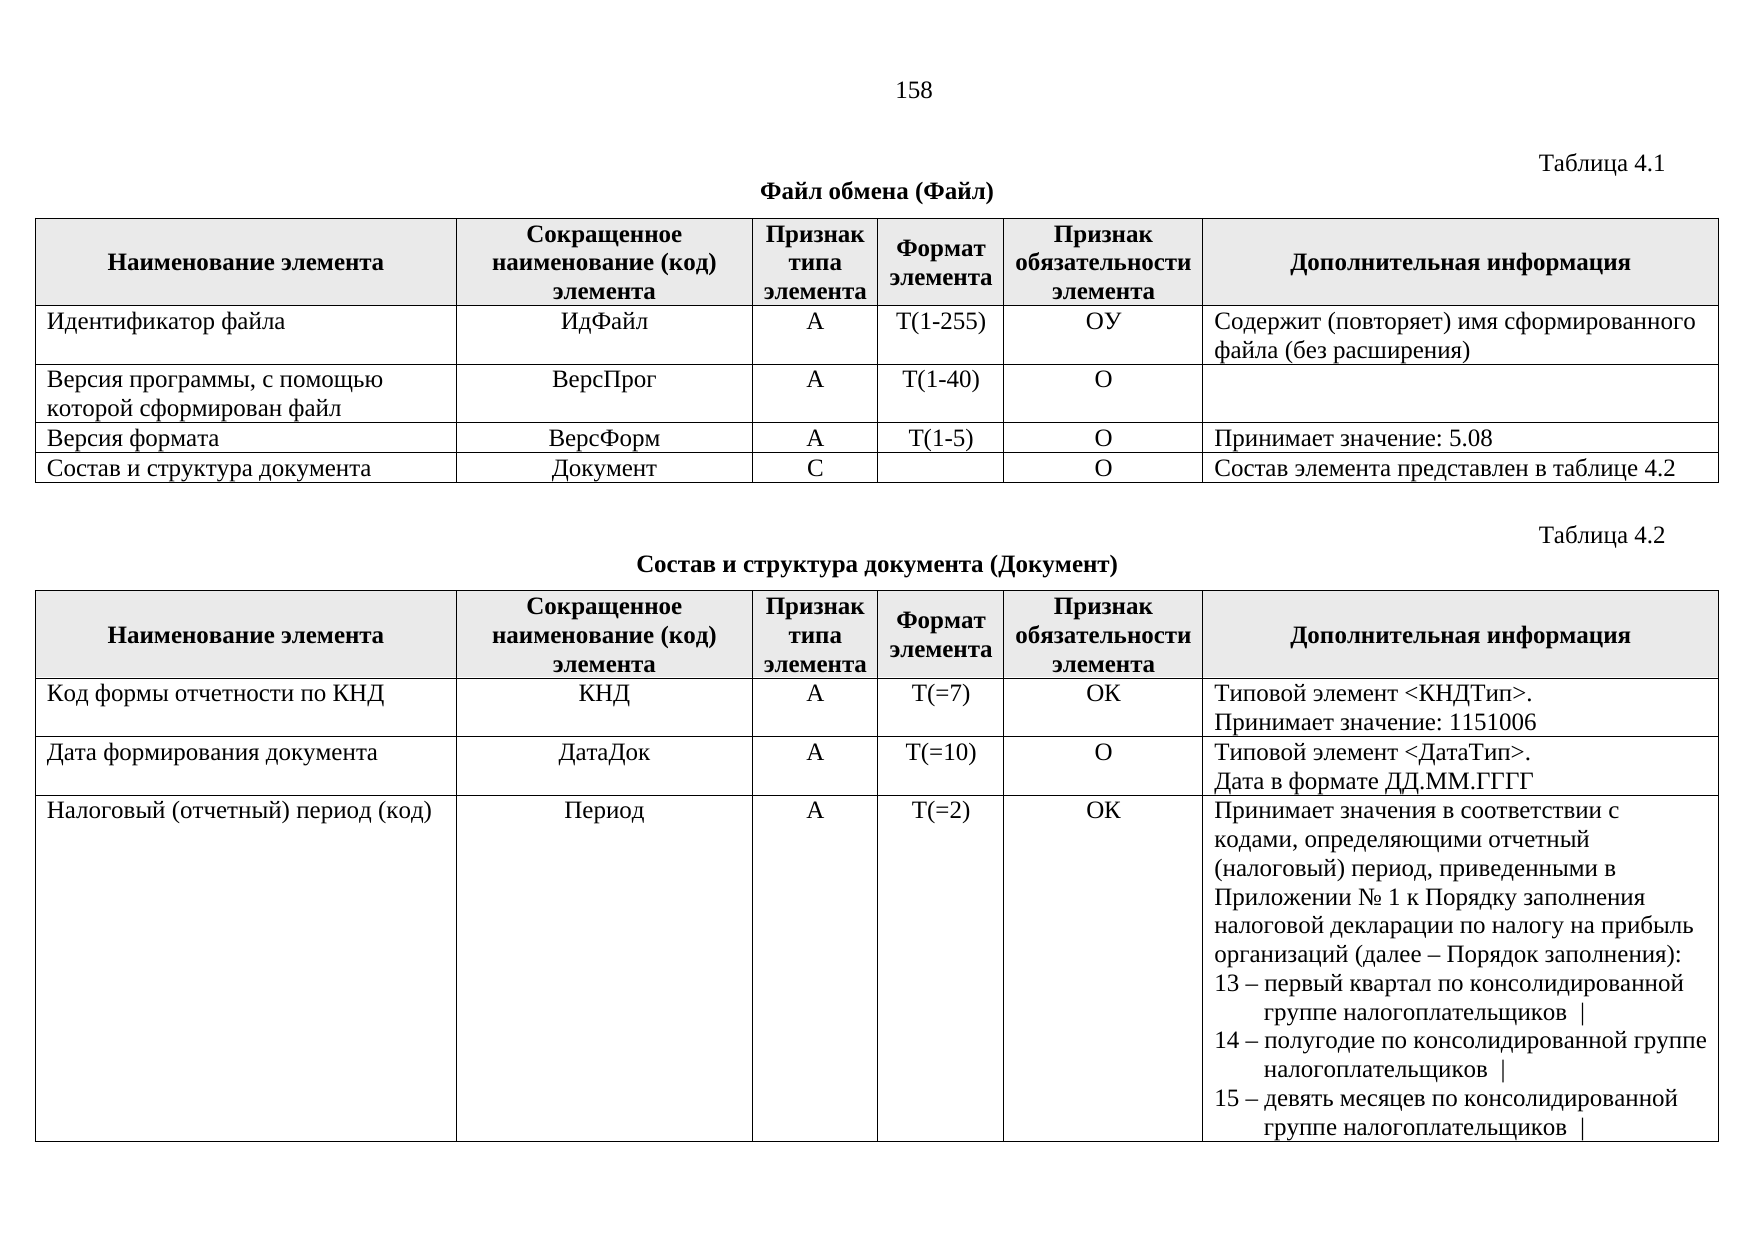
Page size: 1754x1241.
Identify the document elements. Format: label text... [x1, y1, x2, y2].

table_cell Идентификатор файла [36, 306, 456, 363]
table_cell Принимает значение: 5.08 [1203, 423, 1718, 452]
table_cell ДатаДок [457, 737, 752, 794]
table_cell Типовой элемент <ДатаТип>. Дата в формате ДД.ММ.ГГГГ [1203, 737, 1718, 794]
table_cell [1203, 365, 1718, 422]
table_header Наименование элемента [36, 219, 456, 305]
table_cell О [1004, 365, 1202, 422]
table_cell ИдФайл [457, 306, 752, 363]
table_header Формат элемента [878, 219, 1003, 305]
table_cell КНД [457, 679, 752, 736]
table_cell ВерсПрог [457, 365, 752, 422]
table_cell A [753, 737, 877, 794]
table_header Наименование элемента [36, 591, 456, 677]
table_cell ВерсФорм [457, 423, 752, 452]
table_header Сокращенное наименование (код) элемента [457, 591, 752, 677]
table_cell T(1-255) [878, 306, 1003, 363]
table_cell T(=7) [878, 679, 1003, 736]
table_cell [878, 453, 1003, 482]
table_cell О [1004, 737, 1202, 794]
table_header Дополнительная информация [1203, 219, 1718, 305]
table_cell T(=10) [878, 737, 1003, 794]
table_cell T(=2) [878, 796, 1003, 1141]
table_cell Период [457, 796, 752, 1141]
table_cell A [753, 796, 877, 1141]
table_header Признак обязательности элемента [1004, 219, 1202, 305]
table_cell Состав элемента представлен в таблице 4.2 [1203, 453, 1718, 482]
table_cell Дата формирования документа [36, 737, 456, 794]
table_header Признак типа элемента [753, 591, 877, 677]
table_header Признак обязательности элемента [1004, 591, 1202, 677]
table_cell Содержит (повторяет) имя сформированного файла (без расширения) [1203, 306, 1718, 363]
text Состав и структура документа (Документ) [89, 549, 1665, 578]
table_cell A [753, 679, 877, 736]
table_cell A [753, 423, 877, 452]
text Таблица 4.2 [89, 520, 1665, 549]
table_cell Код формы отчетности по КНД [36, 679, 456, 736]
text Файл обмена (Файл) [89, 176, 1665, 205]
table_cell Документ [457, 453, 752, 482]
table_cell С [753, 453, 877, 482]
table_cell T(1-40) [878, 365, 1003, 422]
table_cell Налоговый (отчетный) период (код) [36, 796, 456, 1141]
table_cell О [1004, 453, 1202, 482]
table_header Признак типа элемента [753, 219, 877, 305]
table_header Дополнительная информация [1203, 591, 1718, 677]
table_cell Типовой элемент <КНДТип>. Принимает значение: 1151006 [1203, 679, 1718, 736]
table_cell О [1004, 423, 1202, 452]
table_cell ОК [1004, 679, 1202, 736]
table_cell Состав и структура документа [36, 453, 456, 482]
text Таблица 4.1 [89, 148, 1665, 176]
table_cell ОК [1004, 796, 1202, 1141]
table_cell A [753, 365, 877, 422]
table_cell A [753, 306, 877, 363]
table_header Формат элемента [878, 591, 1003, 677]
table_cell Версия программы, с помощью которой сформирован файл [36, 365, 456, 422]
table_header Сокращенное наименование (код) элемента [457, 219, 752, 305]
table_cell ОУ [1004, 306, 1202, 363]
table_cell T(1-5) [878, 423, 1003, 452]
table_cell Версия формата [36, 423, 456, 452]
